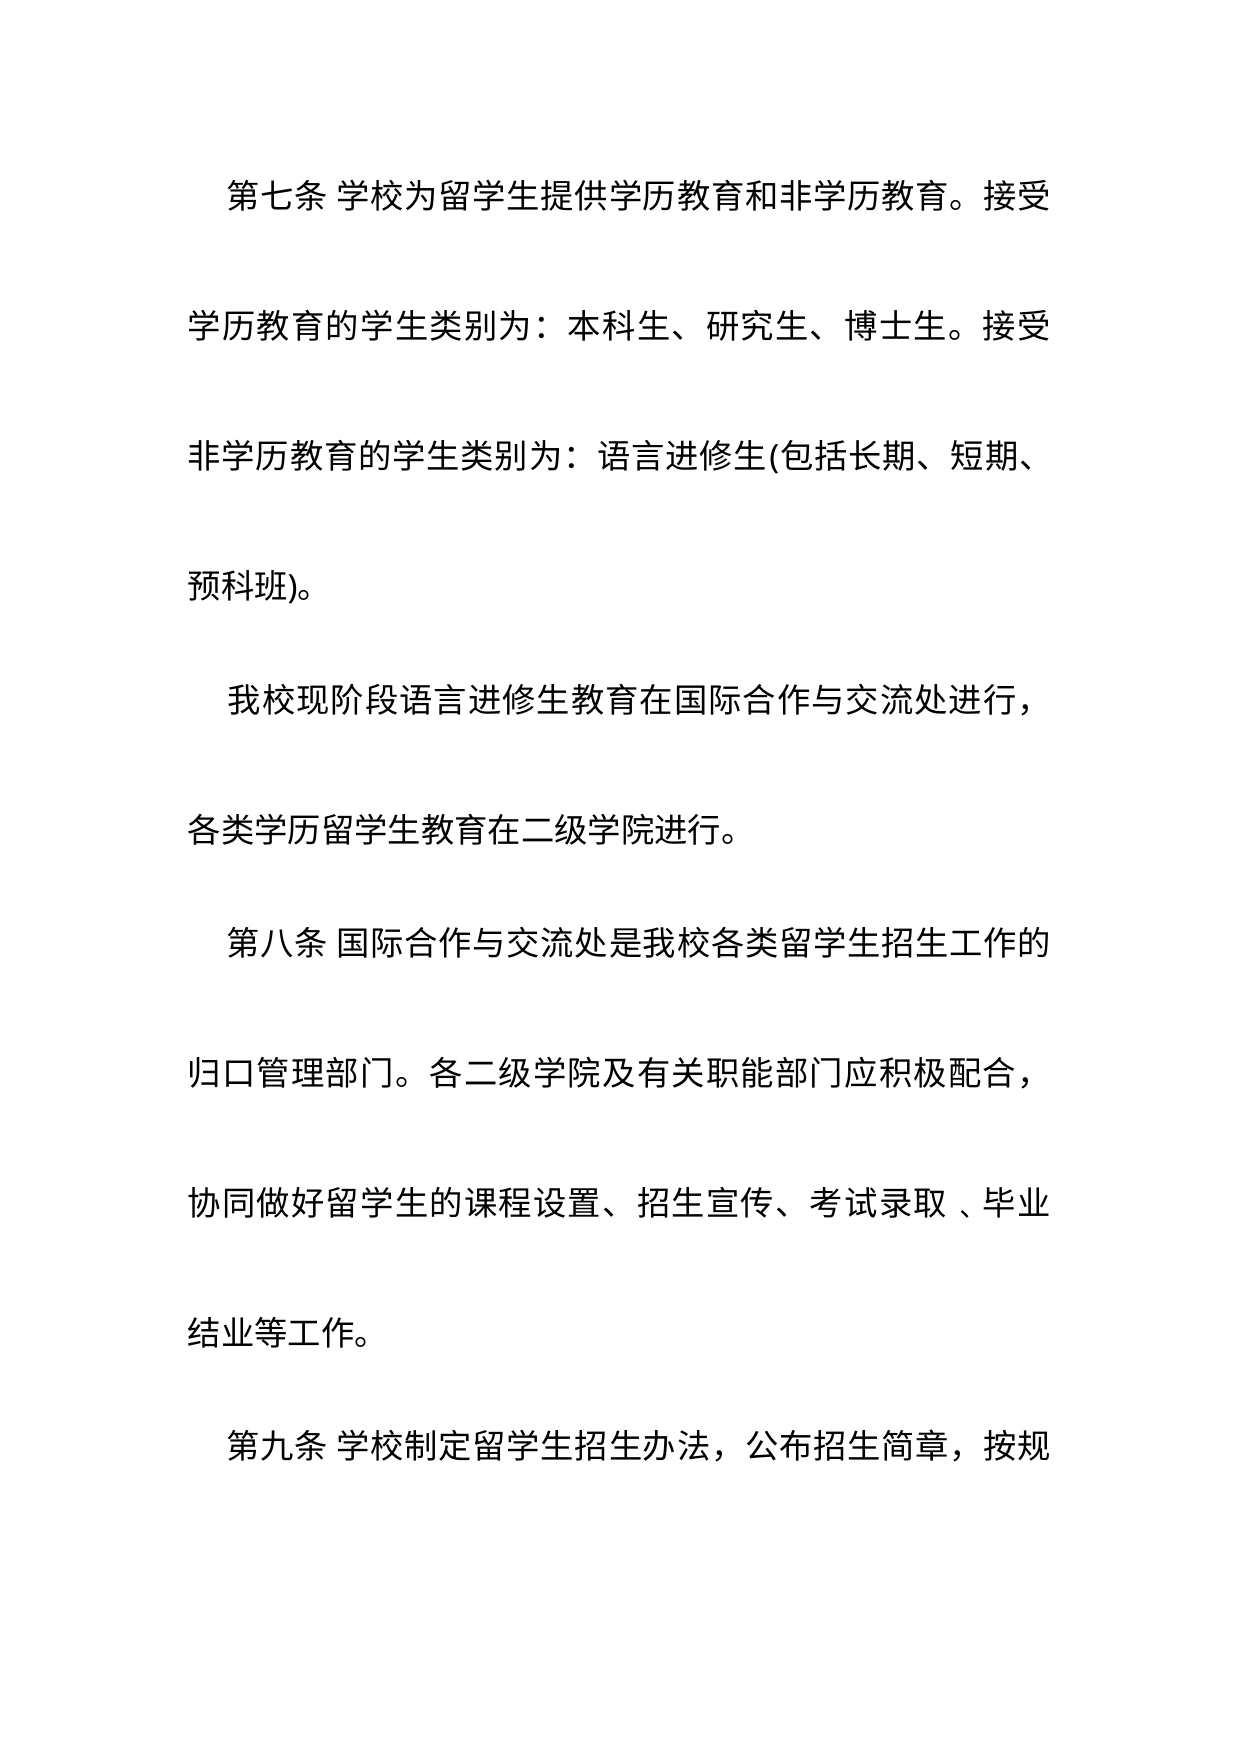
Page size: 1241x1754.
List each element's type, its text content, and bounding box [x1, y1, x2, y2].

text 我校现阶段语言进修生教育在国际合作与交流处进行，各类学历留学生教育在二级学院进行。 [187, 665, 1053, 860]
text 第八条 国际合作与交流处是我校各类留学生招生工作的归口管理部门。各二级学院及有关职能部门应积极配合，协同做好留学生的课程设置、招生宣传、考试录取﹑毕业结业等工作。 [187, 909, 1053, 1364]
text 第七条 学校为留学生提供学历教育和非学历教育。接受学历教育的学生类别为：本科生、研究生、博士生。接受非学历教育的学生类别为：语言进修生(包括长期、短期、预科班)。 [187, 162, 1053, 617]
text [187, 1412, 1053, 1477]
